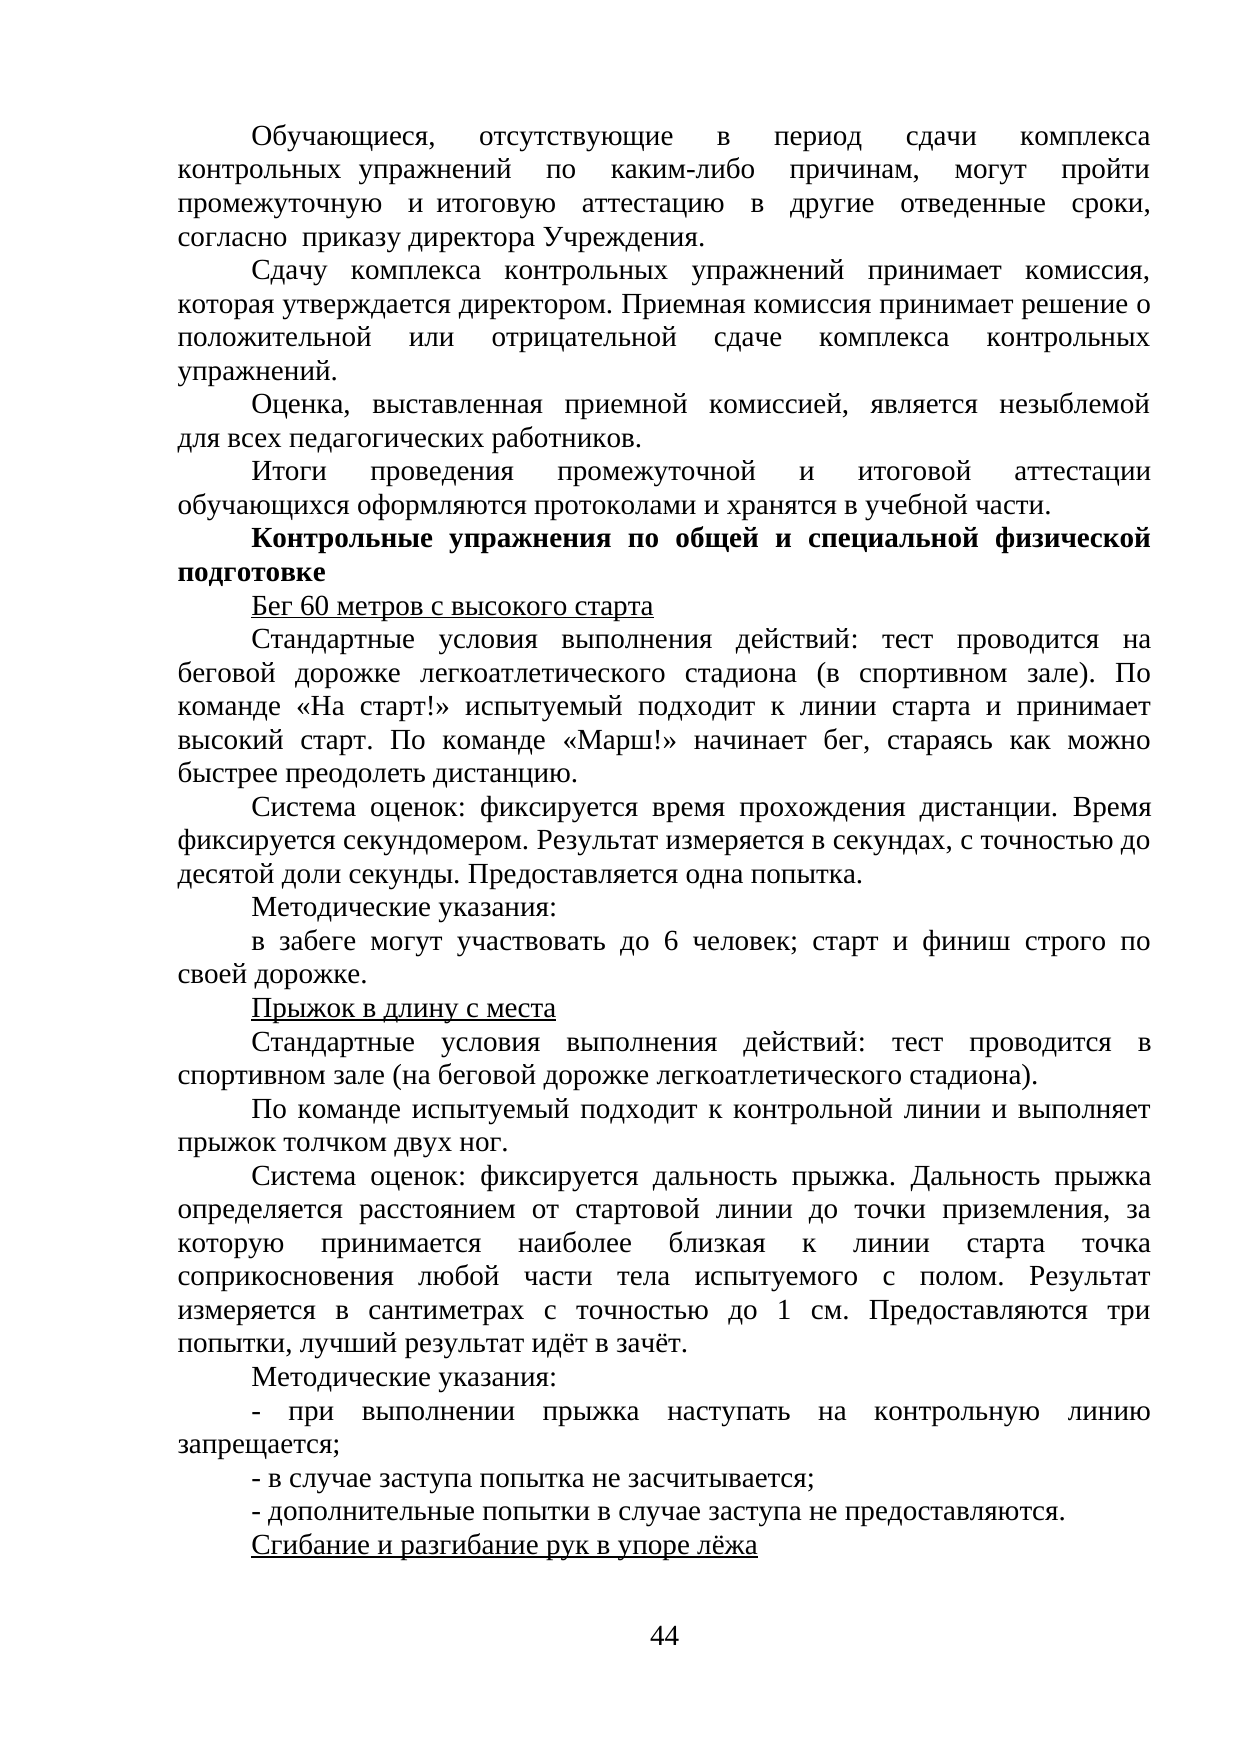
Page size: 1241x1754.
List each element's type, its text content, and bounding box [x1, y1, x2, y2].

text Система оценок: фиксируется время прохождения дистанции. Время фиксируется секундомером. Результат измеряется в секундах, с точностью до десятой доли секунды. Предоставляется одна попытка. [177, 789, 1152, 889]
text Методические указания: [177, 889, 1152, 923]
text Методические указания: [177, 1359, 1152, 1393]
text Бег 60 метров с высокого старта [177, 588, 1152, 621]
text - в случае заступа попытка не засчитывается; [177, 1460, 1152, 1493]
text в забеге могут участвовать до 6 человек; старт и финиш строго по своей дорожке. [177, 923, 1152, 990]
text Стандартные условия выполнения действий: тест проводится в спортивном зале (на беговой дорожке легкоатлетического стадиона). [177, 1024, 1152, 1091]
text - дополнительные попытки в случае заступа не предоставляются. [177, 1493, 1152, 1527]
text Контрольные упражнения по общей и специальной физической подготовке [177, 521, 1152, 588]
text Оценка, выставленная приемной комиссией, является незыблемой для всех педагогических работников. [177, 386, 1152, 453]
text Сгибание и разгибание рук в упоре лёжа [177, 1527, 1152, 1560]
text - при выполнении прыжка наступать на контрольную линию запрещается; [177, 1393, 1152, 1460]
text Итоги проведения промежуточной и итоговой аттестации обучающихся оформляются протоколами и хранятся в учебной части. [177, 453, 1152, 521]
text Стандартные условия выполнения действий: тест проводится на беговой дорожке легкоатлетического стадиона (в спортивном зале). По команде «На старт!» испытуемый подходит к линии старта и принимает высокий старт. По команде «Марш!» начинает бег, стараясь как можно быстрее преодолеть дистанцию. [177, 621, 1152, 789]
text Сдачу комплекса контрольных упражнений принимает комиссия, которая утверждается директором. Приемная комиссия принимает решение о положительной или отрицательной сдаче комплекса контрольных упражнений. [177, 252, 1152, 386]
text По команде испытуемый подходит к контрольной линии и выполняет прыжок толчком двух ног. [177, 1091, 1152, 1158]
text Система оценок: фиксируется дальность прыжка. Дальность прыжка определяется расстоянием от стартовой линии до точки приземления, за которую принимается наиболее близкая к линии старта точка соприкосновения любой части тела испытуемого с полом. Результат измеряется в сантиметрах с точностью до 1 см. Предоставляются три попытки, лучший результат идёт в зачёт. [177, 1158, 1152, 1359]
text Обучающиеся, отсутствующие в период сдачи комплекса контрольных упражнений по каким-либо причинам, могут пройти промежуточную и итоговую аттестацию в другие отведенные сроки, согласно приказу директора Учреждения. [177, 118, 1152, 252]
text Прыжок в длину с места [177, 990, 1152, 1024]
